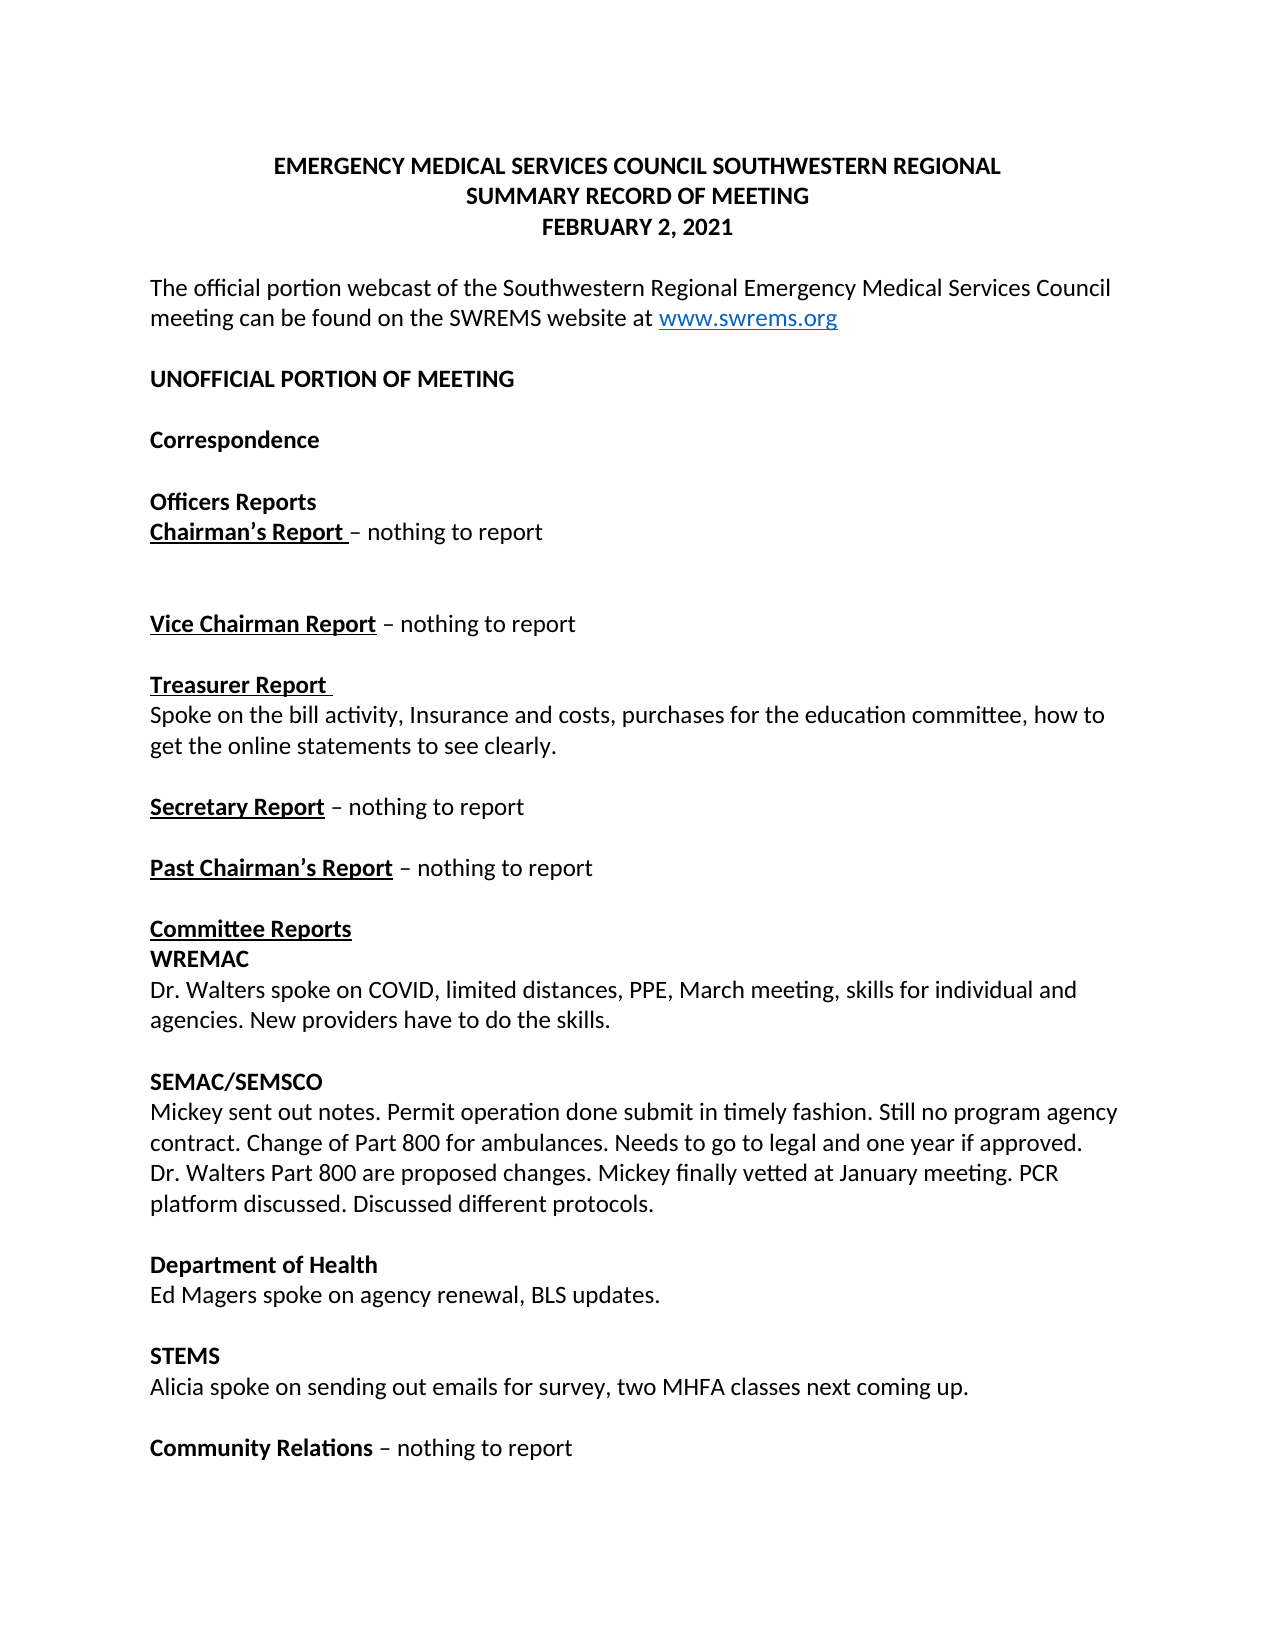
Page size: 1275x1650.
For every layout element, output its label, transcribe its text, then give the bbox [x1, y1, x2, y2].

text Past Chairman’s Report – nothing to report [150, 852, 1125, 882]
text Vice Chairman Report – nothing to report [150, 608, 1125, 638]
text Alicia spoke on sending out emails for survey, two MHFA classes next coming up. [150, 1371, 1125, 1401]
text Correspondence [150, 425, 1125, 455]
text STEMS [150, 1340, 1125, 1371]
text UNOFFICIAL PORTION OF MEETING [150, 364, 1125, 394]
text The official portion webcast of the Southwestern Regional Emergency Medical Services Council meeting can be found on the SWREMS website at www.swrems.org [150, 272, 1125, 333]
text Chairman’s Report – nothing to report [150, 516, 1125, 547]
text Community Relations – nothing to report [150, 1432, 1125, 1462]
text Ed Magers spoke on agency renewal, BLS updates. [150, 1279, 1125, 1310]
text FEBRUARY 2, 2021 [150, 211, 1125, 242]
text SEMAC/SEMSCO [150, 1066, 1125, 1096]
text Department of Health [150, 1249, 1125, 1279]
text WREMAC [150, 943, 1125, 974]
text EMERGENCY MEDICAL SERVICES COUNCIL SOUTHWESTERN REGIONAL [150, 150, 1125, 181]
text Dr. Walters Part 800 are proposed changes. Mickey finally vetted at January meeting. PCR platform discussed. Discussed different protocols. [150, 1157, 1125, 1218]
text Secretary Report – nothing to report [150, 791, 1125, 821]
text Committee Reports [150, 913, 1125, 943]
text Spoke on the bill activity, Insurance and costs, purchases for the education committee, how to get the online statements to see clearly. [150, 699, 1125, 760]
text SUMMARY RECORD OF MEETING [150, 181, 1125, 211]
text Mickey sent out notes. Permit operation done submit in timely fashion. Still no program agency contract. Change of Part 800 for ambulances. Needs to go to legal and one year if approved. [150, 1096, 1125, 1157]
text Dr. Walters spoke on COVID, limited distances, PPE, March meeting, skills for individual and agencies. New providers have to do the skills. [150, 974, 1125, 1035]
text Treasurer Report [150, 669, 1125, 699]
text Officers Reports [150, 486, 1125, 516]
